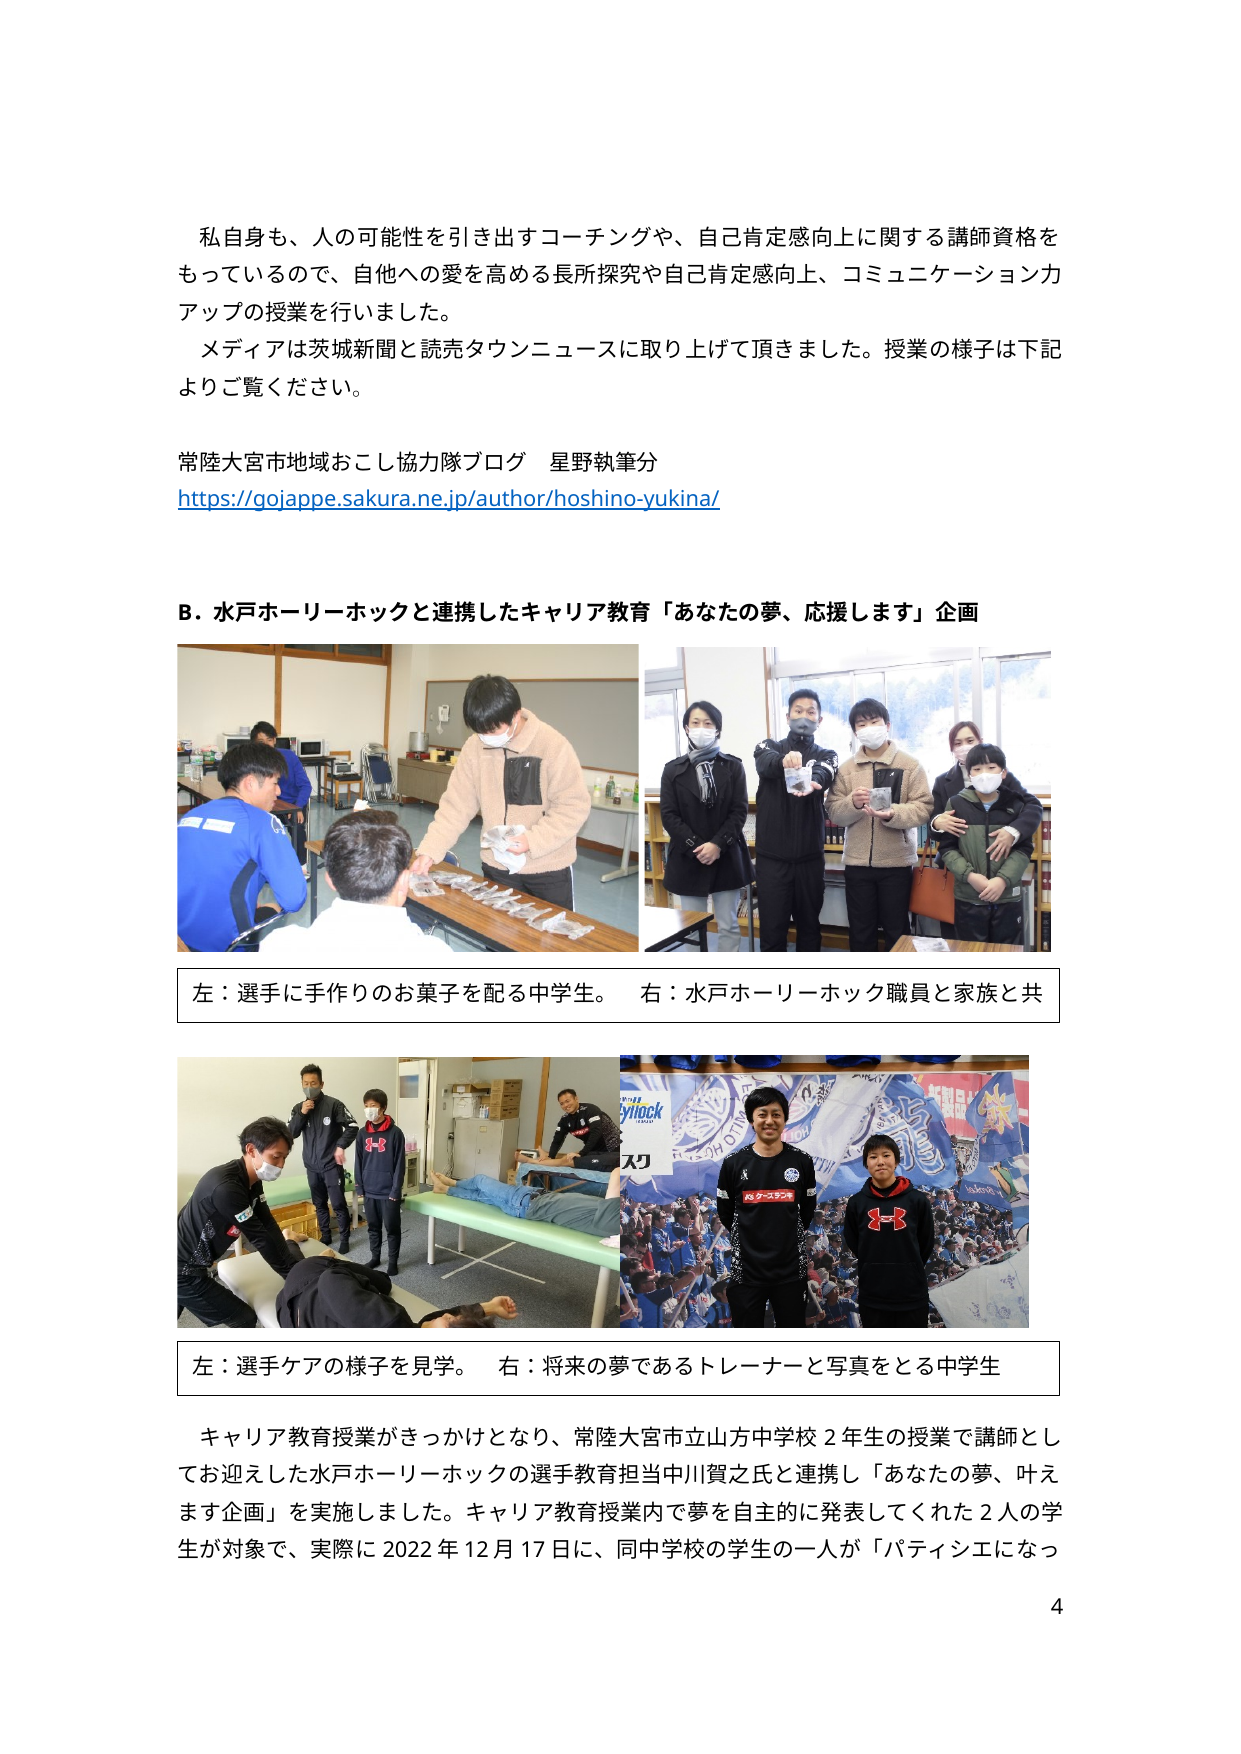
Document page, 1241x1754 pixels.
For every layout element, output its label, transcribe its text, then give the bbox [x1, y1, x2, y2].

text https://gojappe.sakura.ne.jp/author/hoshino-yukina/ [177, 479, 1063, 517]
picture [644, 647, 1051, 952]
text 常陸大宮市地域おこし協力隊ブログ 星野執筆分 [177, 442, 1063, 479]
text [177, 1417, 1063, 1567]
picture [177, 644, 639, 952]
text 私自身も、人の可能性を引き出すコーチングや、自己肯定感向上に関する講師資格をもっているので、自他への愛を高める長所探究や自己肯定感向上、コミュニケーション力アップの授業を行いました。 [177, 217, 1063, 329]
text B．水戸ホーリーホックと連携したキャリア教育「あなたの夢、応援します」企画 [177, 592, 1063, 629]
picture [177, 1055, 1029, 1328]
text メディアは茨城新聞と読売タウンニュースに取り上げて頂きました。授業の様子は下記よりご覧ください。 [177, 329, 1063, 404]
